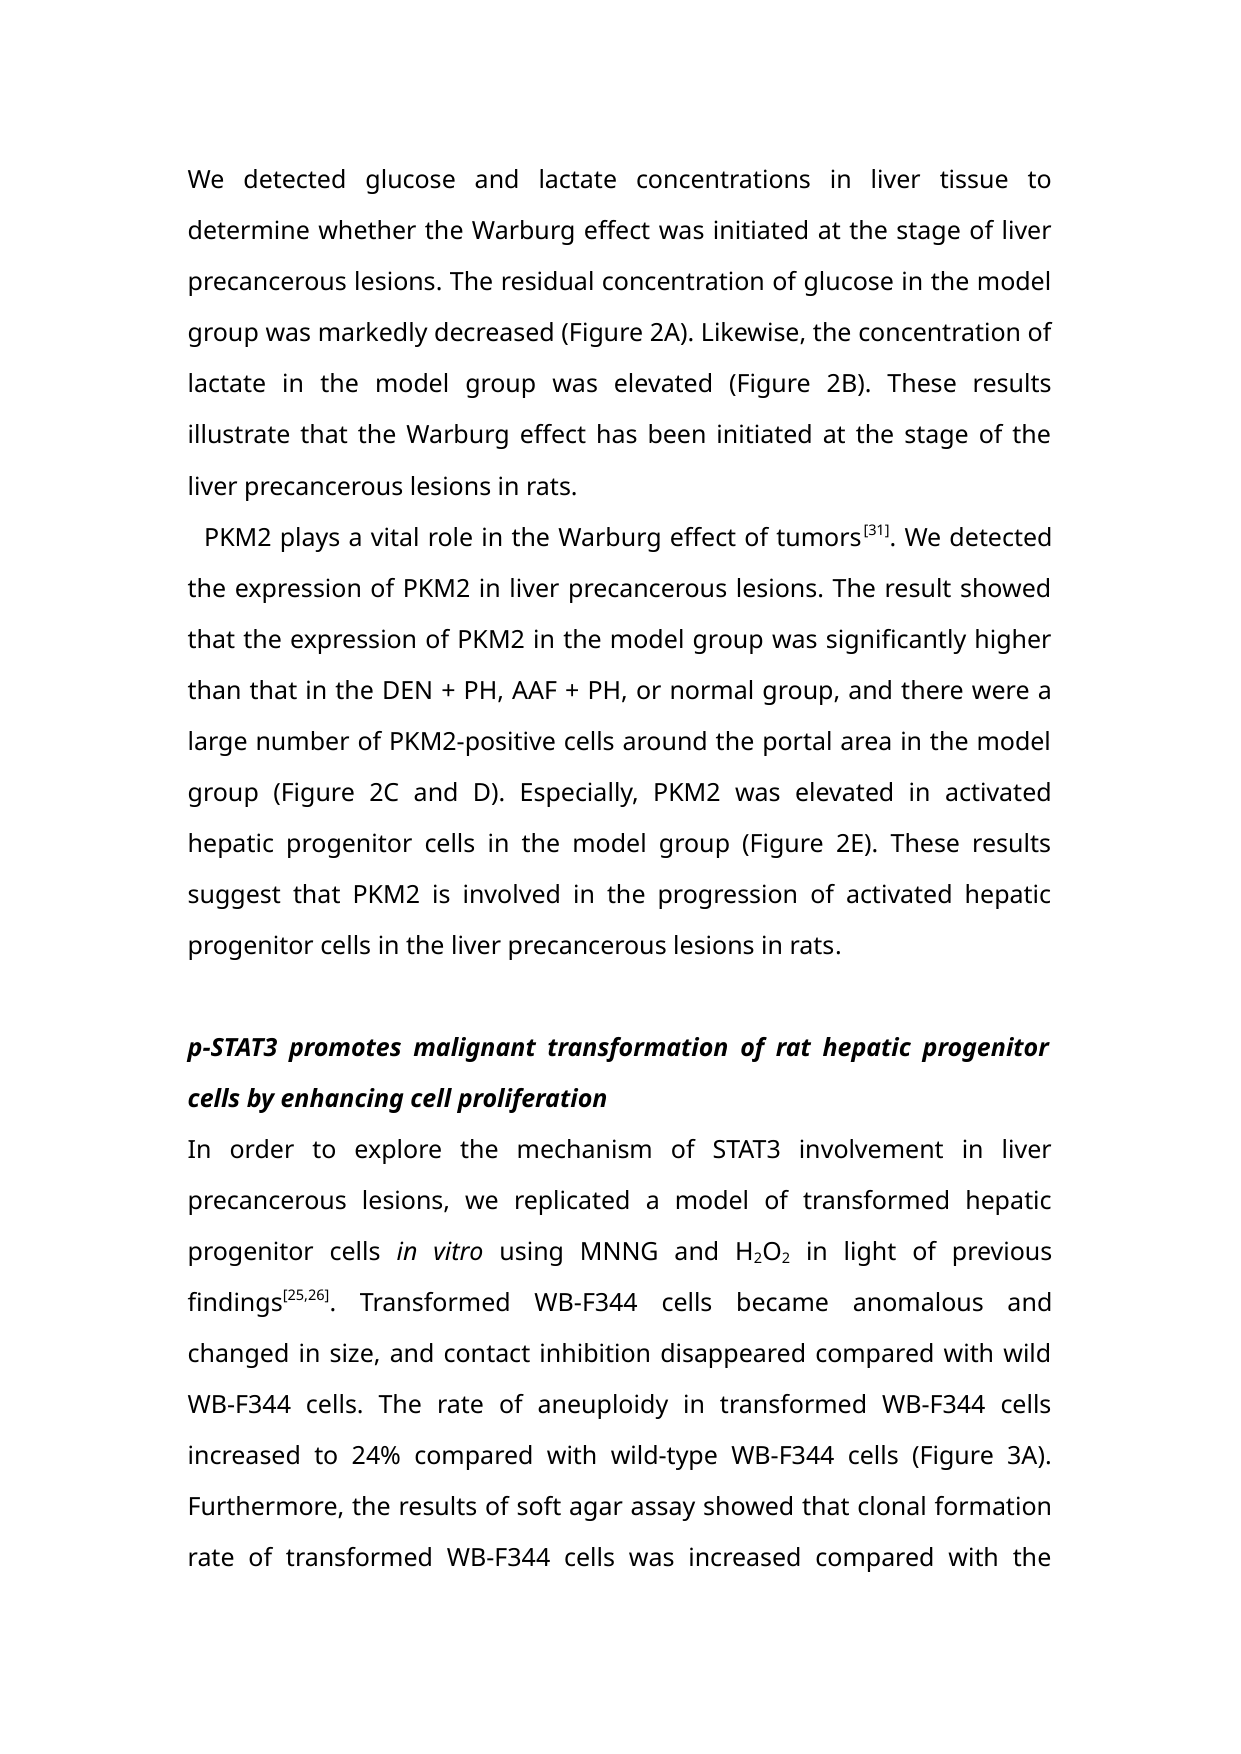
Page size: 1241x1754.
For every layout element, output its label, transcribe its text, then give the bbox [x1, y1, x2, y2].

text PKM2 plays a vital role in the Warburg effect of tumors[31]. We detected the expression of PKM2 in liver precancerous lesions. The result showed that the expression of PKM2 in the model group was significantly higher than that in the DEN + PH, AAF + PH, or normal group, and there were a large number of PKM2-positive cells around the portal area in the model group (Figure 2C and D). Especially, PKM2 was elevated in activated hepatic progenitor cells in the model group (Figure 2E). These results suggest that PKM2 is involved in the progression of activated hepatic progenitor cells in the liver precancerous lesions in rats. [187, 519, 1053, 962]
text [187, 1132, 1053, 1574]
text p-STAT3 promotes malignant transformation of rat hepatic progenitor cells by enhancing cell proliferation [187, 1030, 1053, 1115]
text We detected glucose and lactate concentrations in liver tissue to determine whether the Warburg effect was initiated at the stage of liver precancerous lesions. The residual concentration of glucose in the model group was markedly decreased (Figure 2A). Likewise, the concentration of lactate in the model group was elevated (Figure 2B). These results illustrate that the Warburg effect has been initiated at the stage of the liver precancerous lesions in rats. [187, 162, 1053, 502]
